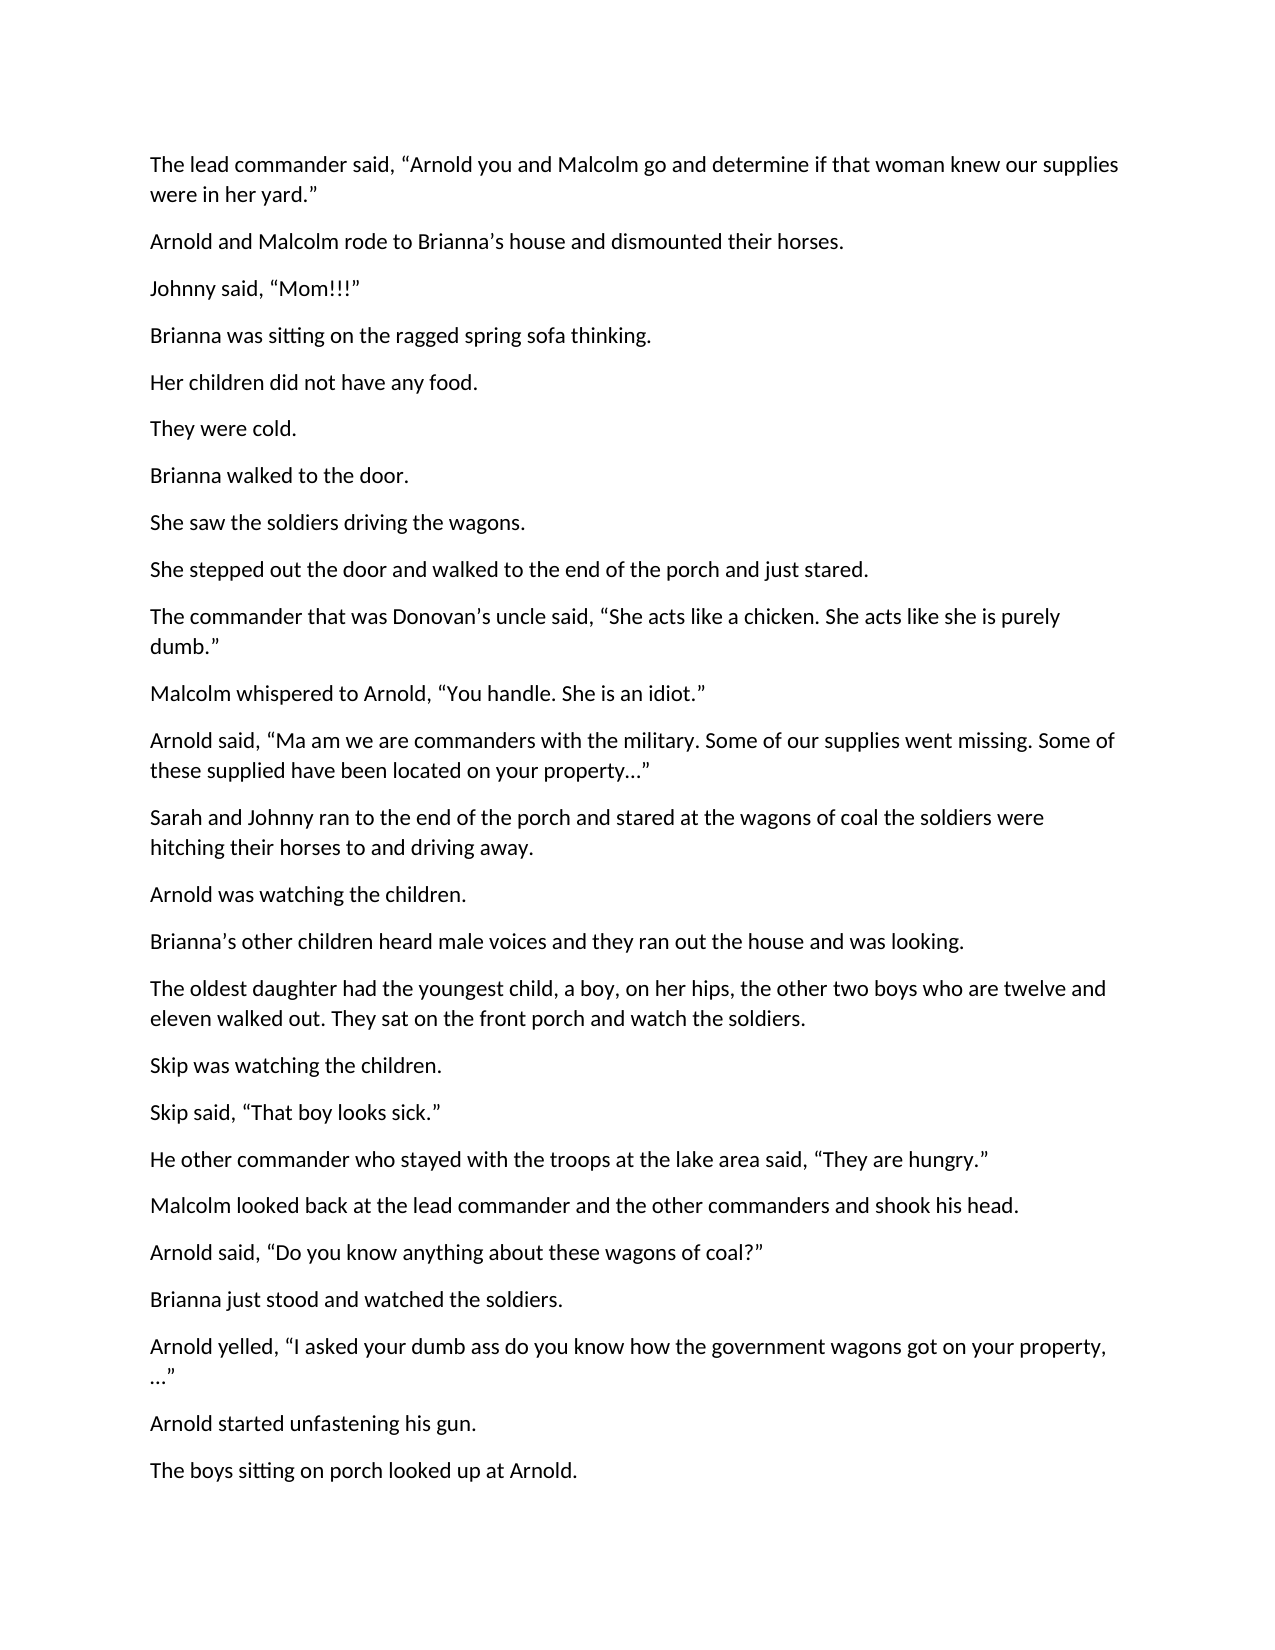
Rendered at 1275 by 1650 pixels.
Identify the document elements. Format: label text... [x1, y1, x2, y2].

text Johnny said, “Mom!!!” [150, 274, 1125, 302]
text She stepped out the door and walked to the end of the porch and just stared. [150, 555, 1125, 583]
text Brianna walked to the door. [150, 461, 1125, 489]
text Brianna’s other children heard male voices and they ran out the house and was looking. [150, 927, 1125, 955]
text Skip said, “That boy looks sick.” [150, 1098, 1125, 1126]
text The commander that was Donovan’s uncle said, “She acts like a chicken. She acts like she is purely dumb.” [150, 602, 1125, 660]
text They were cold. [150, 414, 1125, 443]
text Arnold started unfastening his gun. [150, 1409, 1125, 1437]
text Arnold was watching the children. [150, 880, 1125, 908]
text Malcolm looked back at the lead commander and the other commanders and shook his head. [150, 1192, 1125, 1220]
text She saw the soldiers driving the wagons. [150, 508, 1125, 536]
text Arnold said, “Ma am we are commanders with the military. Some of our supplies went missing. Some of these supplied have been located on your property…” [150, 726, 1125, 784]
text Malcolm whispered to Arnold, “You handle. She is an idiot.” [150, 679, 1125, 707]
text He other commander who stayed with the troops at the lake area said, “They are hungry.” [150, 1145, 1125, 1173]
text Brianna was sitting on the ragged spring sofa thinking. [150, 321, 1125, 349]
text Skip was watching the children. [150, 1051, 1125, 1079]
text The boys sitting on porch looked up at Arnold. [150, 1456, 1125, 1484]
text The lead commander said, “Arnold you and Malcolm go and determine if that woman knew our supplies were in her yard.” [150, 150, 1125, 208]
text Arnold yelled, “I asked your dumb ass do you know how the government wagons got on your property, …” [150, 1332, 1125, 1391]
text Brianna just stood and watched the soldiers. [150, 1285, 1125, 1313]
text Sarah and Johnny ran to the end of the porch and stared at the wagons of coal the soldiers were hitching their horses to and driving away. [150, 803, 1125, 861]
text The oldest daughter had the youngest child, a boy, on her hips, the other two boys who are twelve and eleven walked out. They sat on the front porch and watch the soldiers. [150, 974, 1125, 1032]
text Her children did not have any food. [150, 368, 1125, 396]
text Arnold said, “Do you know anything about these wagons of coal?” [150, 1238, 1125, 1267]
text Arnold and Malcolm rode to Brianna’s house and dismounted their horses. [150, 227, 1125, 255]
